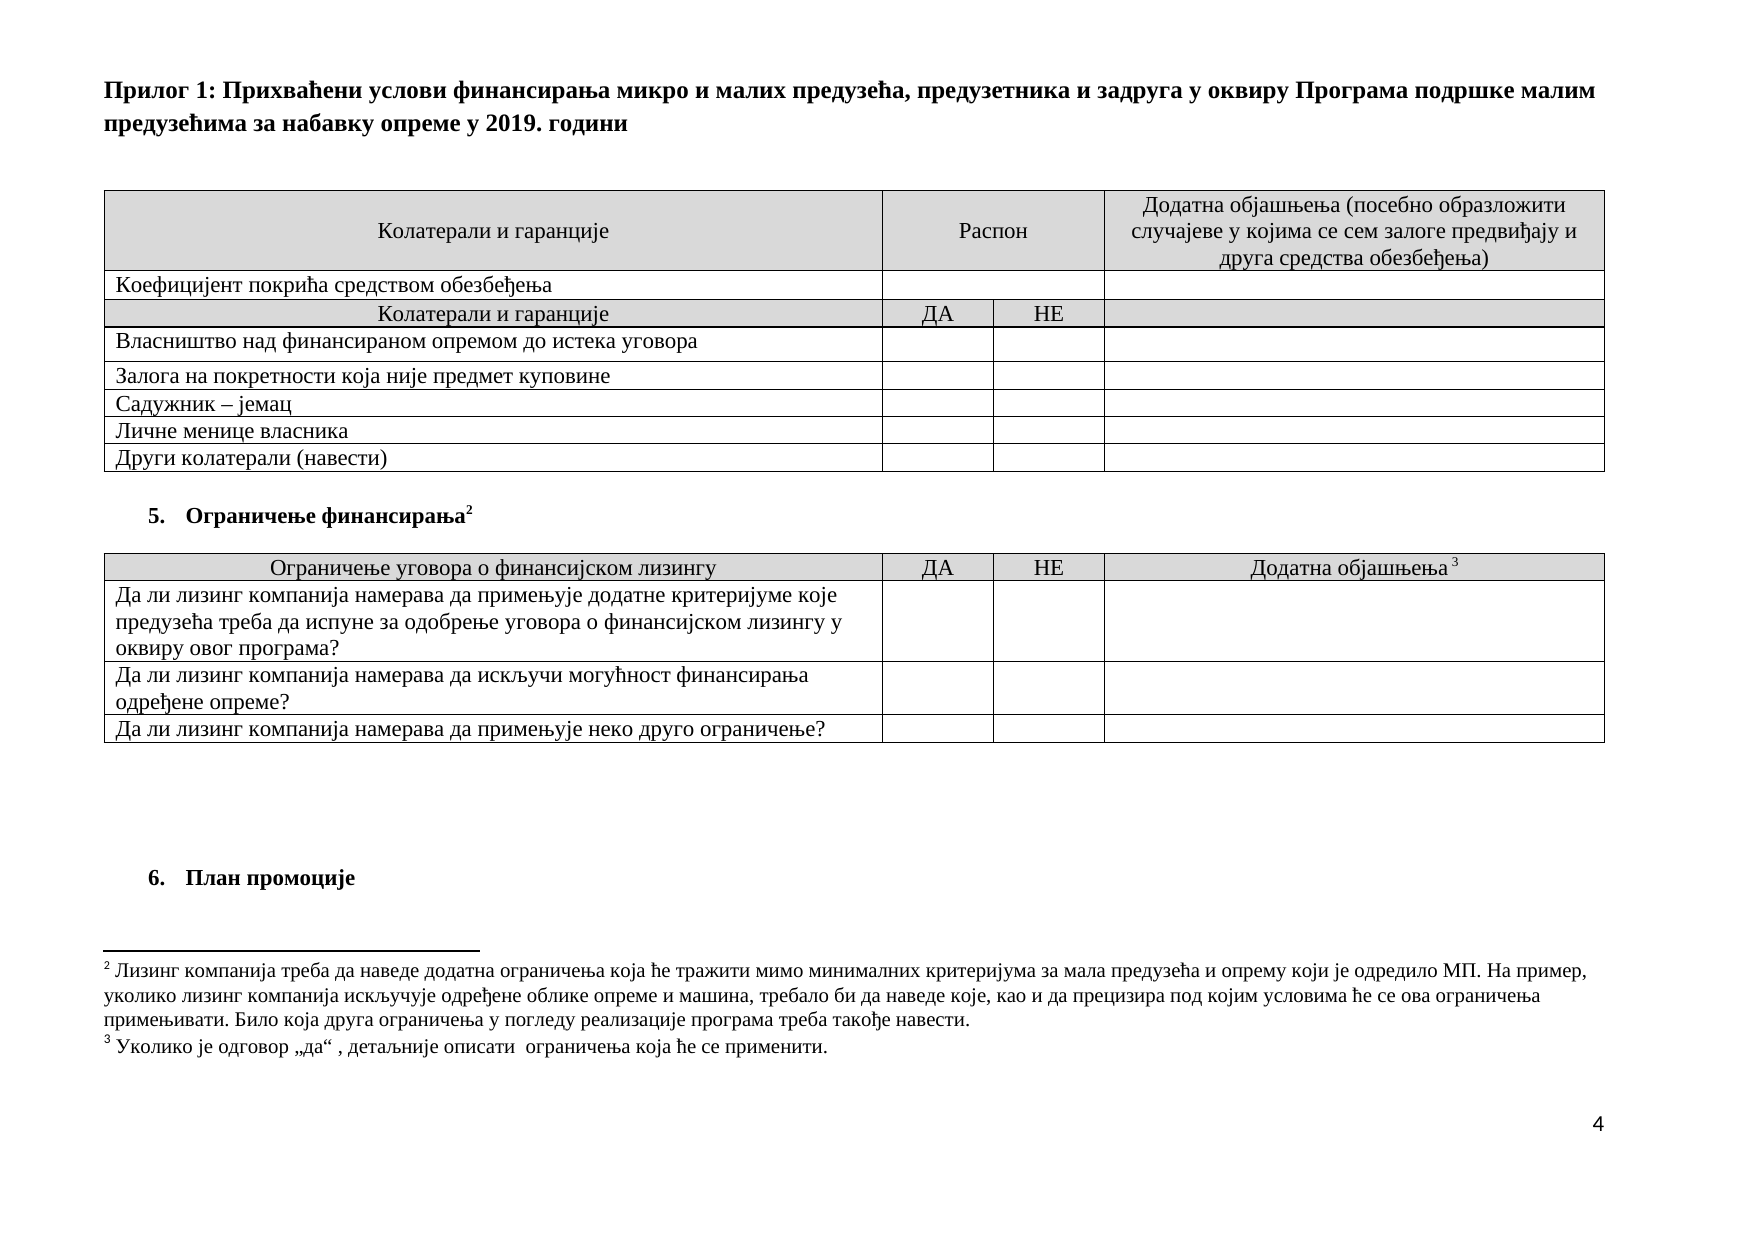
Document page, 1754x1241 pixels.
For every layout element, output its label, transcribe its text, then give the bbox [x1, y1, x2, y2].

table_cell Да ли лизинг компанија намерава да искључи могућност финансирања одређене опреме? [105, 662, 882, 714]
table_cell [883, 715, 993, 742]
table_cell [883, 417, 993, 443]
table_cell [883, 581, 993, 661]
table_cell Да ли лизинг компанија намерава да примењује додатне критеријуме које предузећа треба да испуне за одобрење уговора о финансијском лизингу у оквиру овог програма? [105, 581, 882, 661]
table_cell Да ли лизинг компанија намерава да примењује неко друго ограничење? [105, 715, 882, 742]
table_cell НЕ [994, 300, 1104, 326]
table_cell [1105, 715, 1604, 742]
table_cell [1105, 271, 1604, 299]
table_cell Залога на покретности која није предмет куповине [105, 362, 882, 388]
table_cell [1105, 300, 1604, 326]
table_cell Колатерали и гаранције [105, 300, 882, 326]
table_cell [994, 417, 1104, 443]
table_cell [1105, 444, 1604, 471]
table_cell Личне менице власника [105, 417, 882, 443]
table_header Додатна објашњења [1105, 554, 1604, 580]
table_cell [883, 662, 993, 714]
table_header Распон [883, 191, 1104, 270]
table_header Додатна објашњења (посебно образложити случајеве у којима се сем залоге предвиђају и друга средства обезбеђења) [1105, 191, 1604, 270]
table_cell [994, 328, 1104, 361]
list Ограничење финансирања [148, 502, 1604, 528]
table_cell [883, 390, 993, 416]
table_cell [883, 362, 993, 388]
list План промоције [148, 863, 1604, 890]
table_cell [883, 328, 993, 361]
table_cell [994, 362, 1104, 388]
table_cell [994, 390, 1104, 416]
table_cell [1105, 417, 1604, 443]
table_cell [883, 271, 1104, 299]
table_cell [1105, 581, 1604, 661]
table_cell [994, 581, 1104, 661]
table_cell Власништво над финансираном опремом до истека уговора [105, 328, 882, 361]
table_header ДА [883, 554, 993, 580]
table_cell Коефицијент покрића средством обезбеђења [105, 271, 882, 299]
table_cell Други колатерали (навести) [105, 444, 882, 471]
table_cell [1105, 362, 1604, 388]
table_cell Садужник – јемац [105, 390, 882, 416]
table_cell [994, 662, 1104, 714]
table_cell [994, 715, 1104, 742]
table_cell ДА [883, 300, 993, 326]
table_cell [1105, 328, 1604, 361]
table_cell [1105, 662, 1604, 714]
table_cell [883, 444, 993, 471]
table_cell [994, 444, 1104, 471]
table_header Ограничење уговора о финансијском лизингу [105, 554, 882, 580]
table_cell [1105, 390, 1604, 416]
table_header НЕ [994, 554, 1104, 580]
table_header Колатерали и гаранције [105, 191, 882, 270]
